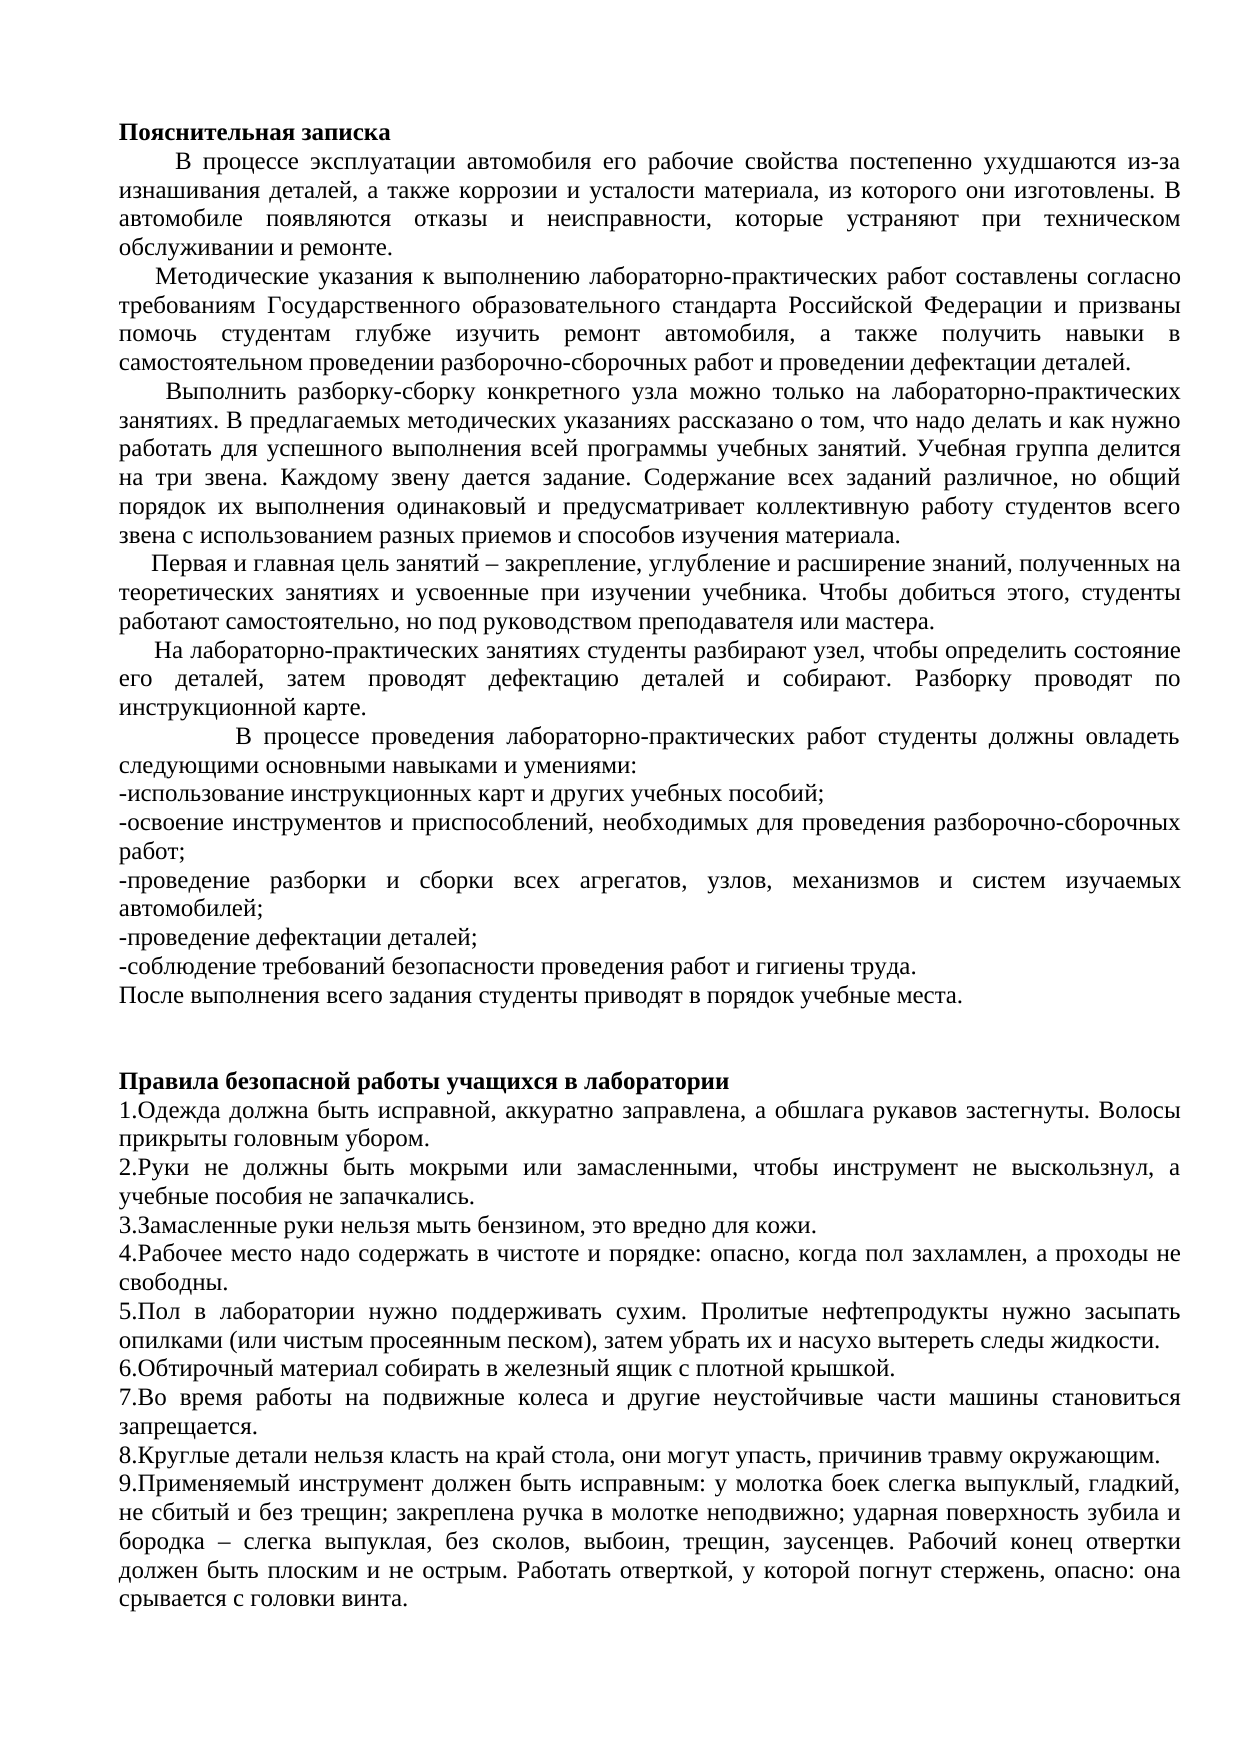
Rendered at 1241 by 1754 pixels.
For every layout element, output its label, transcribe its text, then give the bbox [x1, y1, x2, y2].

text -соблюдение требований безопасности проведения работ и гигиены труда. [119, 951, 1182, 980]
text Первая и главная цель занятий – закрепление, углубление и расширение знаний, полученных на теоретических занятиях и усвоенные при изучении учебника. Чтобы добиться этого, студенты работают самостоятельно, но под руководством преподавателя или мастера. [119, 548, 1182, 635]
text Выполнить разборку-сборку конкретного узла можно только на лабораторно-практических занятиях. В предлагаемых методических указаниях рассказано о том, что надо делать и как нужно работать для успешного выполнения всей программы учебных занятий. Учебная группа делится на три звена. Каждому звену дается задание. Содержание всех заданий различное, но общий порядок их выполнения одинаковый и предусматривает коллективную работу студентов всего звена с использованием разных приемов и способов изучения материала. [119, 376, 1182, 548]
text 2.Руки не должны быть мокрыми или замасленными, чтобы инструмент не выскользнул, а учебные пособия не запачкались. [119, 1152, 1182, 1210]
text 4.Рабочее место надо содержать в чистоте и порядке: опасно, когда пол захламлен, а проходы не свободны. [119, 1238, 1182, 1296]
text Пояснительная записка [119, 117, 1182, 146]
text 5.Пол в лаборатории нужно поддерживать сухим. Пролитые нефтепродукты нужно засыпать опилками (или чистым просеянным песком), затем убрать их и насухо вытереть следы жидкости. [119, 1296, 1182, 1353]
text После выполнения всего задания студенты приводят в порядок учебные места. [119, 980, 1182, 1008]
text 9.Применяемый инструмент должен быть исправным: у молотка боек слегка выпуклый, гладкий, не сбитый и без трещин; закреплена ручка в молотке неподвижно; ударная поверхность зубила и бородка – слегка выпуклая, без сколов, выбоин, трещин, заусенцев. Рабочий конец отвертки должен быть плоским и не острым. Работать отверткой, у которой погнут стержень, опасно: она срывается с головки винта. [119, 1468, 1182, 1612]
text 7.Во время работы на подвижные колеса и другие неустойчивые части машины становиться запрещается. [119, 1382, 1182, 1440]
text -проведение разборки и сборки всех агрегатов, узлов, механизмов и систем изучаемых автомобилей; [119, 865, 1182, 922]
text На лабораторно-практических занятиях студенты разбирают узел, чтобы определить состояние его деталей, затем проводят дефектацию деталей и собирают. Разборку проводят по инструкционной карте. [119, 635, 1182, 721]
text 8.Круглые детали нельзя класть на край стола, они могут упасть, причинив травму окружающим. [119, 1440, 1182, 1468]
text -проведение дефектации деталей; [119, 922, 1182, 951]
text Методические указания к выполнению лабораторно-практических работ составлены согласно требованиям Государственного образовательного стандарта Российской Федерации и призваны помочь студентам глубже изучить ремонт автомобиля, а также получить навыки в самостоятельном проведении разборочно-сборочных работ и проведении дефектации деталей. [119, 261, 1182, 376]
text -освоение инструментов и приспособлений, необходимых для проведения разборочно-сборочных работ; [119, 807, 1182, 865]
text 3.Замасленные руки нельзя мыть бензином, это вредно для кожи. [119, 1210, 1182, 1238]
text 1.Одежда должна быть исправной, аккуратно заправлена, а обшлага рукавов застегнуты. Волосы прикрыты головным убором. [119, 1095, 1182, 1152]
text -использование инструкционных карт и других учебных пособий; [119, 778, 1182, 807]
text В процессе проведения лабораторно-практических работ студенты должны овладеть следующими основными навыками и умениями: [119, 721, 1182, 778]
text В процессе эксплуатации автомобиля его рабочие свойства постепенно ухудшаются из-за изнашивания деталей, а также коррозии и усталости материала, из которого они изготовлены. В автомобиле появляются отказы и неисправности, которые устраняют при техническом обслуживании и ремонте. [119, 146, 1182, 261]
text 6.Обтирочный материал собирать в железный ящик с плотной крышкой. [119, 1353, 1182, 1382]
text Правила безопасной работы учащихся в лаборатории [119, 1066, 1182, 1095]
